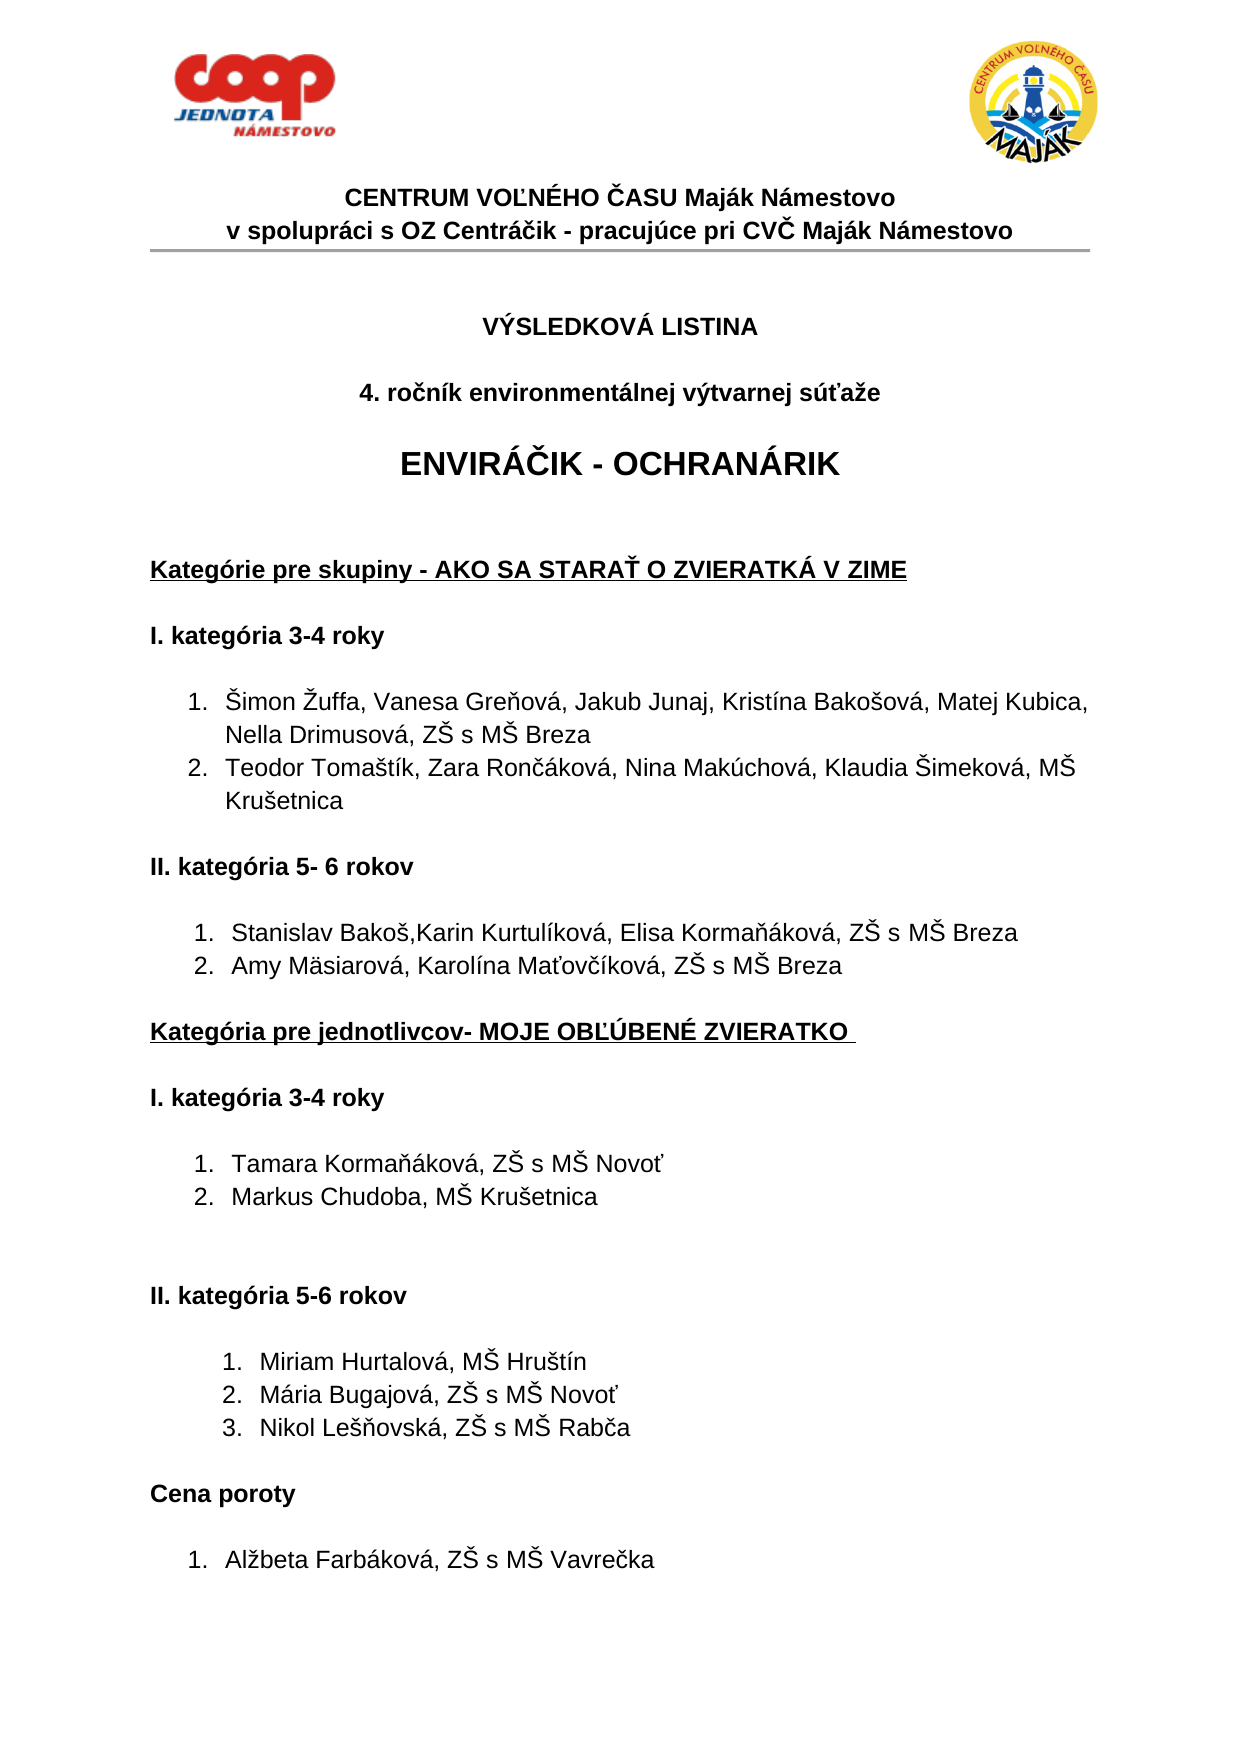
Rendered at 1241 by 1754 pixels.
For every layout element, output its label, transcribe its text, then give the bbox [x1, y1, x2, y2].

list Teodor Tomaštík, Zara Rončáková, Nina Makúchová, Klaudia Šimeková, MŠ Krušetnica [187, 753, 1090, 814]
picture [963, 32, 1103, 164]
list Tamara Kormaňáková, ZŠ s MŠ Novoť [194, 1149, 1090, 1178]
picture [174, 54, 337, 138]
text I. kategória 3-4 roky [150, 621, 1090, 649]
list Šimon Žuffa, Vanesa Greňová, Jakub Junaj, Kristína Bakošová, Matej Kubica, Nella Drimusová, ZŠ s MŠ Breza [187, 687, 1090, 748]
text v spolupráci s OZ Centráčik - pracujúce pri CVČ Maják Námestovo [150, 216, 1090, 245]
text CENTRUM VOĽNÉHO ČASU Maják Námestovo [150, 183, 1090, 212]
list Miriam Hurtalová, MŠ Hruštín [222, 1347, 1090, 1376]
list Nikol Lešňovská, ZŠ s MŠ Rabča [222, 1413, 1090, 1442]
list Alžbeta Farbáková, ZŠ s MŠ Vavrečka [187, 1545, 1090, 1574]
text I. kategória 3-4 roky [150, 1083, 1090, 1112]
list Mária Bugajová, ZŠ s MŠ Novoť [222, 1380, 1090, 1409]
text II. kategória 5- 6 rokov [150, 852, 1090, 881]
text II. kategória 5-6 rokov [150, 1281, 1090, 1310]
text VÝSLEDKOVÁ LISTINA [150, 312, 1090, 341]
list Stanislav Bakoš,Karin Kurtulíková, Elisa Kormaňáková, ZŠ s MŠ Breza [194, 918, 1090, 947]
text 4. ročník environmentálnej výtvarnej súťaže [150, 378, 1090, 407]
text Kategórie pre skupiny - AKO SA STARAŤ O ZVIERATKÁ V ZIME [150, 554, 1090, 583]
text Cena poroty [150, 1479, 1090, 1508]
text ENVIRÁČIK - OCHRANÁRIK [150, 444, 1090, 483]
list Amy Mäsiarová, Karolína Maťovčíková, ZŠ s MŠ Breza [194, 951, 1090, 979]
list Markus Chudoba, MŠ Krušetnica [194, 1182, 1090, 1211]
text Kategória pre jednotlivcov- MOJE OBĽÚBENÉ ZVIERATKO [150, 1017, 1090, 1046]
